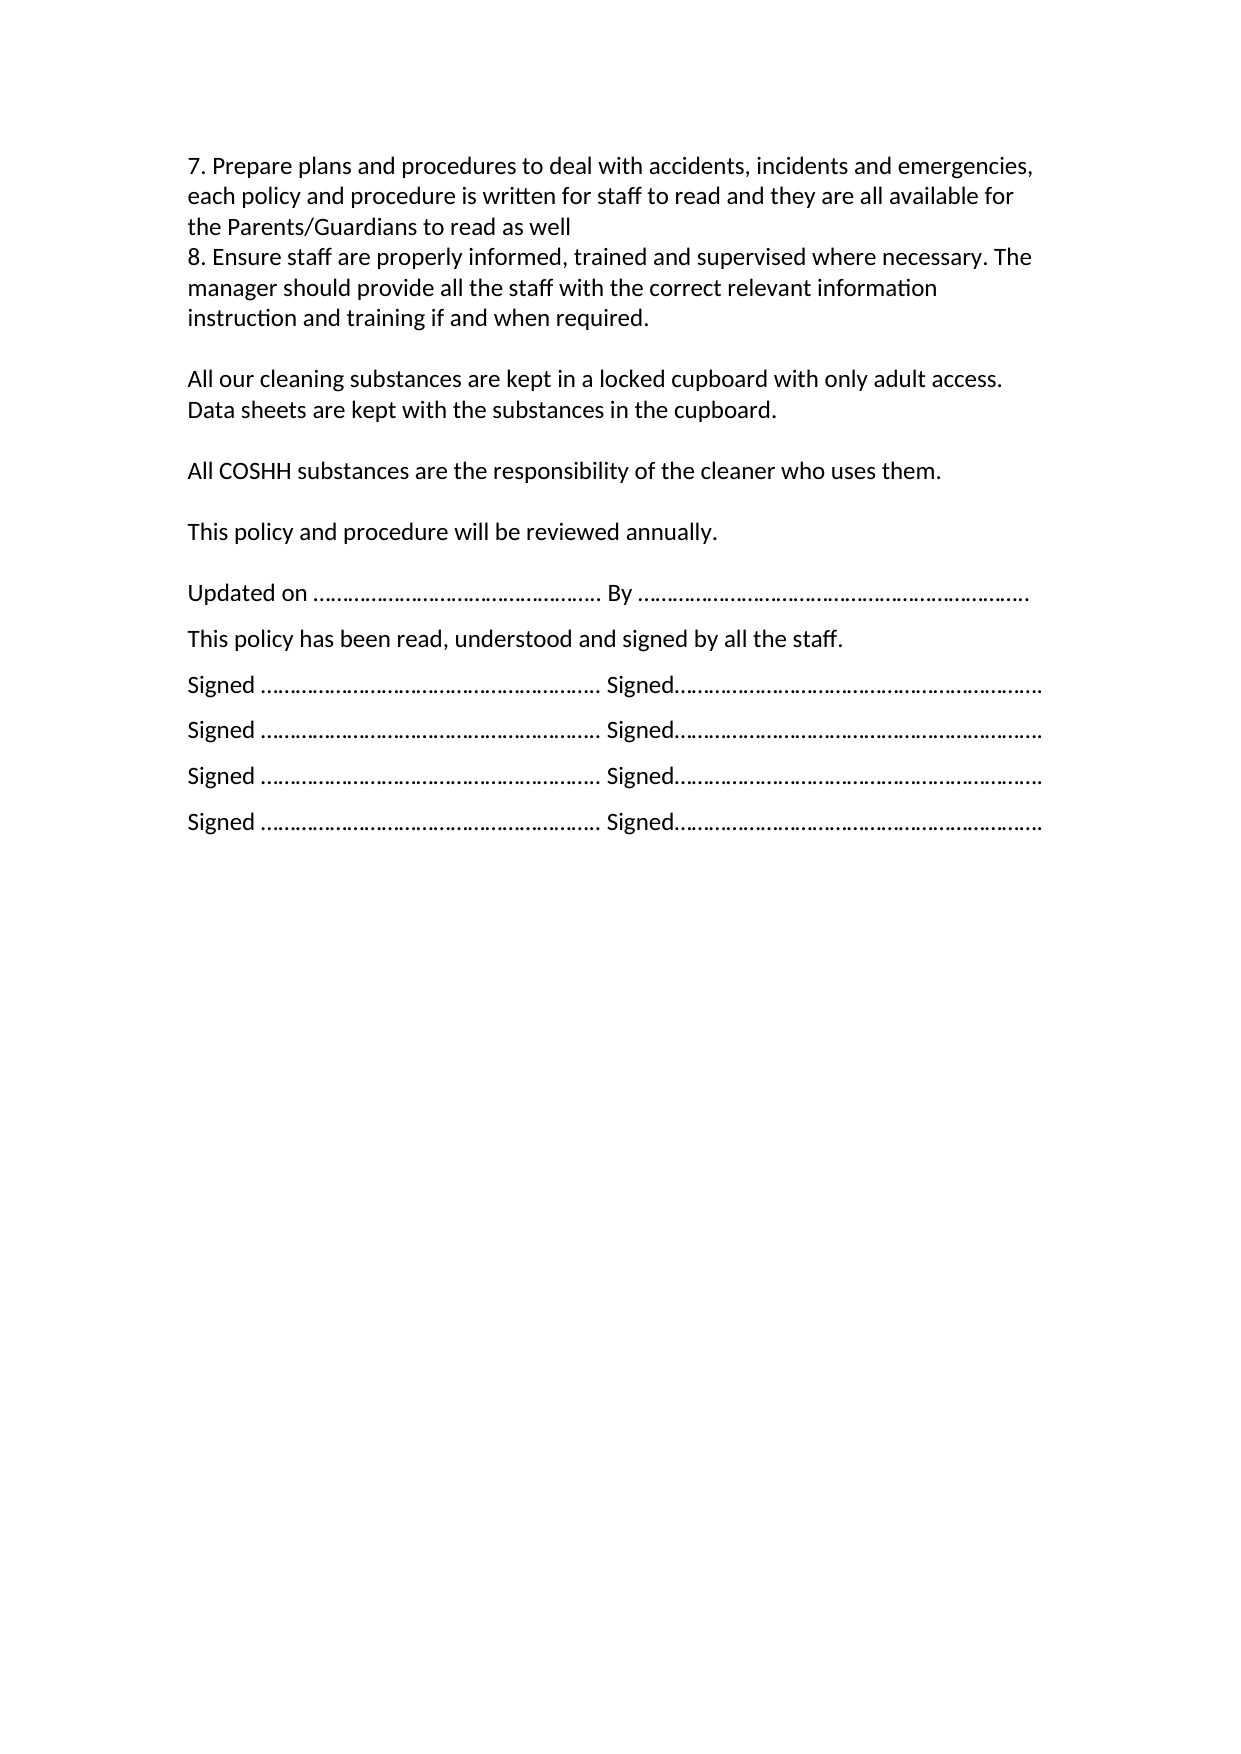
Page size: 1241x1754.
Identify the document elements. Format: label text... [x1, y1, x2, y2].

list 7. Prepare plans and procedures to deal with accidents, incidents and emergencies, each policy and procedure is written for staff to read and they are all available for the Parents/Guardians to read as well [187, 150, 1053, 242]
text Signed ………………………………………………….. Signed………………………………………………………. [187, 806, 1053, 836]
list This policy has been read, understood and signed by all the staff. [187, 623, 1053, 653]
list All COSHH substances are the responsibility of the cleaner who uses them. [187, 455, 1053, 486]
text Signed ………………………………………………….. Signed………………………………………………………. [187, 714, 1053, 745]
list All our cleaning substances are kept in a locked cupboard with only adult access. Data sheets are kept with the substances in the cupboard. [187, 364, 1053, 425]
list This policy and procedure will be reviewed annually. [187, 516, 1053, 547]
text Signed ………………………………………………….. Signed………………………………………………………. [187, 669, 1053, 699]
list Updated on ………………………………………….. By ………………………………………………………….. [187, 577, 1053, 608]
list 8. Ensure staff are properly informed, trained and supervised where necessary. The manager should provide all the staff with the correct relevant information instruction and training if and when required. [187, 242, 1053, 333]
text Signed ………………………………………………….. Signed………………………………………………………. [187, 760, 1053, 791]
